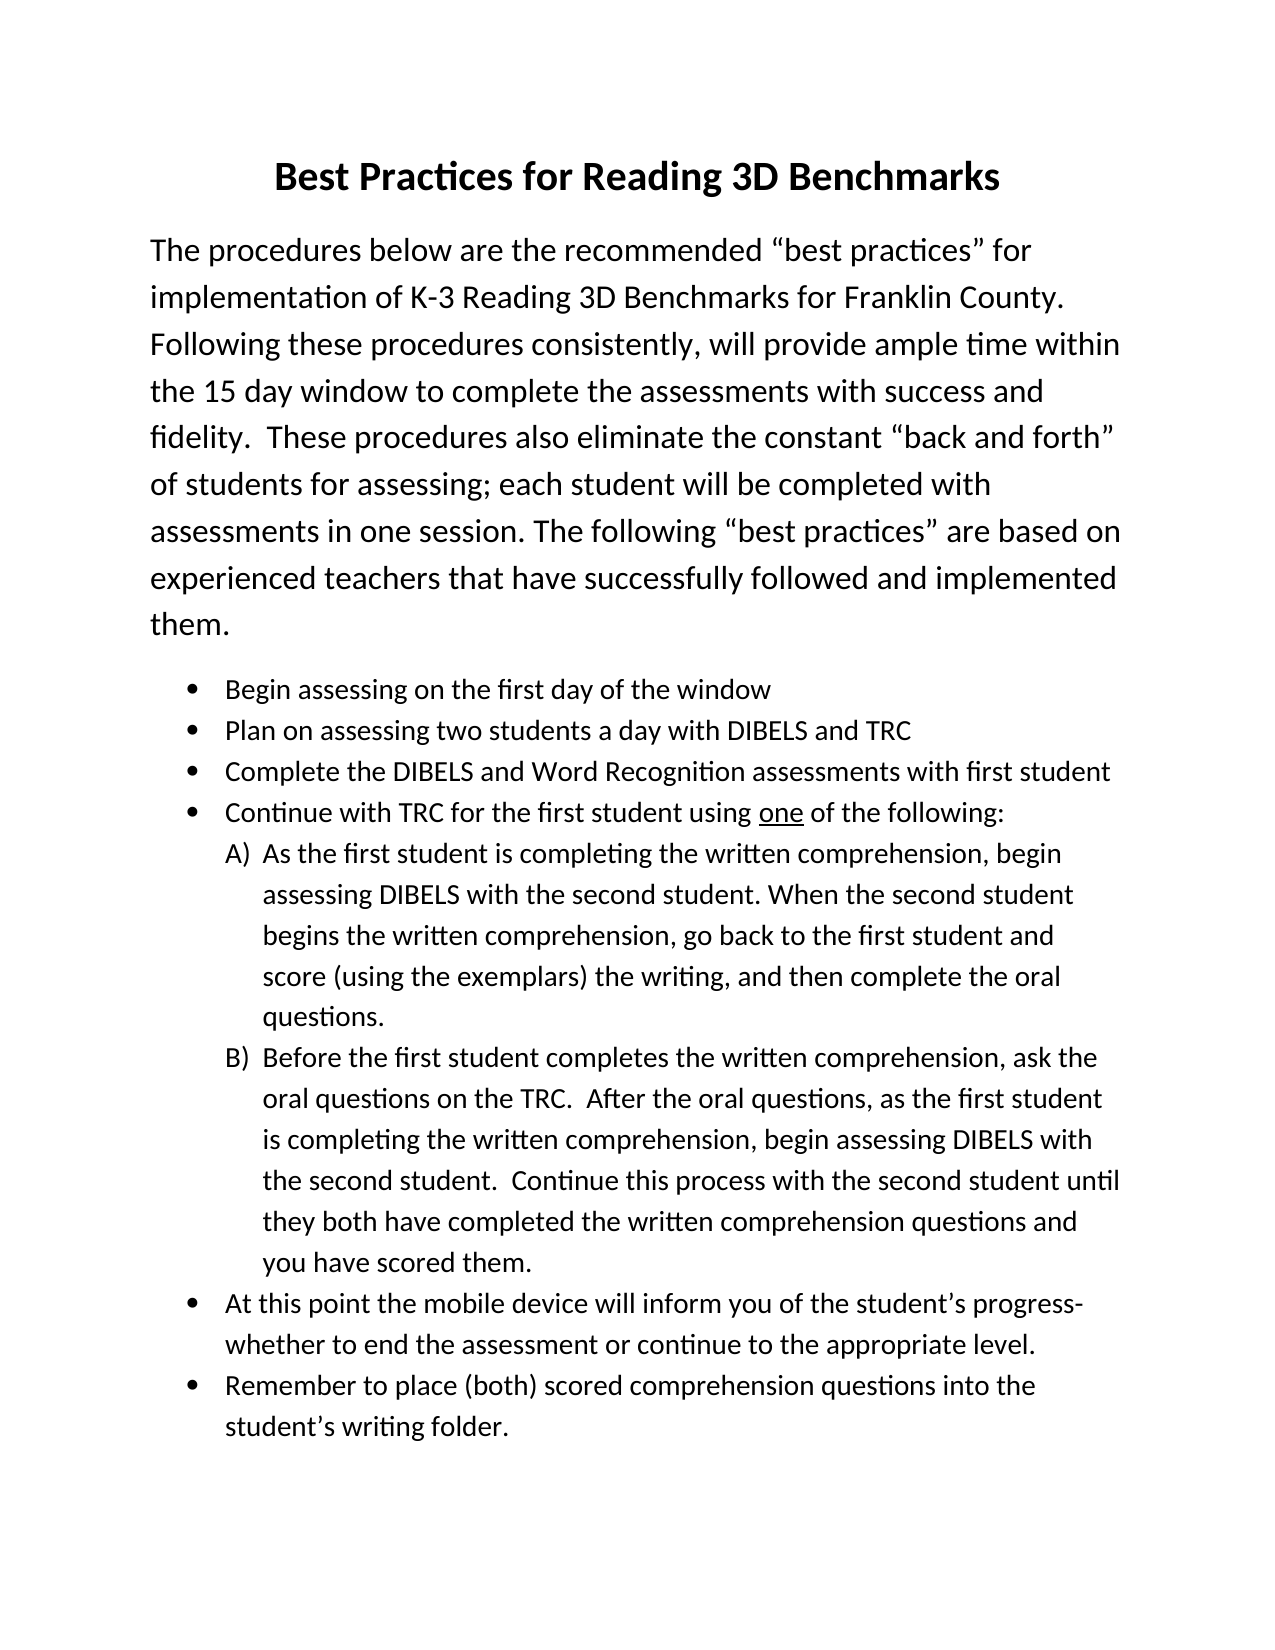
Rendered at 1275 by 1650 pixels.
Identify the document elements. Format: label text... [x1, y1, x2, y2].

text Best Practices for Reading 3D Benchmarks [150, 150, 1125, 201]
list Complete the DIBELS and Word Recognition assessments with first student [187, 753, 1125, 788]
text The procedures below are the recommended “best practices” for implementation of K-3 Reading 3D Benchmarks for Franklin County. Following these procedures consistently, will provide ample time within the 15 day window to complete the assessments with success and fidelity. These procedures also eliminate the constant “back and forth” of students for assessing; each student will be completed with assessments in one session. The following “best practices” are based on experienced teachers that have successfully followed and implemented them. [150, 229, 1125, 644]
list Plan on assessing two students a day with DIBELS and TRC [187, 712, 1125, 748]
list Continue with TRC for the first student using one of the following: [187, 794, 1125, 829]
list Before the first student completes the written comprehension, ask the oral questions on the TRC. After the oral questions, as the first student is completing the written comprehension, begin assessing DIBELS with the second student. Continue this process with the second student until they both have completed the written comprehension questions and you have scored them. [225, 1039, 1125, 1280]
list Begin assessing on the first day of the window [187, 671, 1125, 707]
list At this point the mobile device will inform you of the student’s progress-whether to end the assessment or continue to the appropriate level. [187, 1285, 1125, 1362]
list Remember to place (both) scored comprehension questions into the student’s writing folder. [187, 1367, 1125, 1443]
list As the first student is completing the written comprehension, begin assessing DIBELS with the second student. When the second student begins the written comprehension, go back to the first student and score (using the exemplars) the writing, and then complete the oral questions. [225, 835, 1125, 1034]
